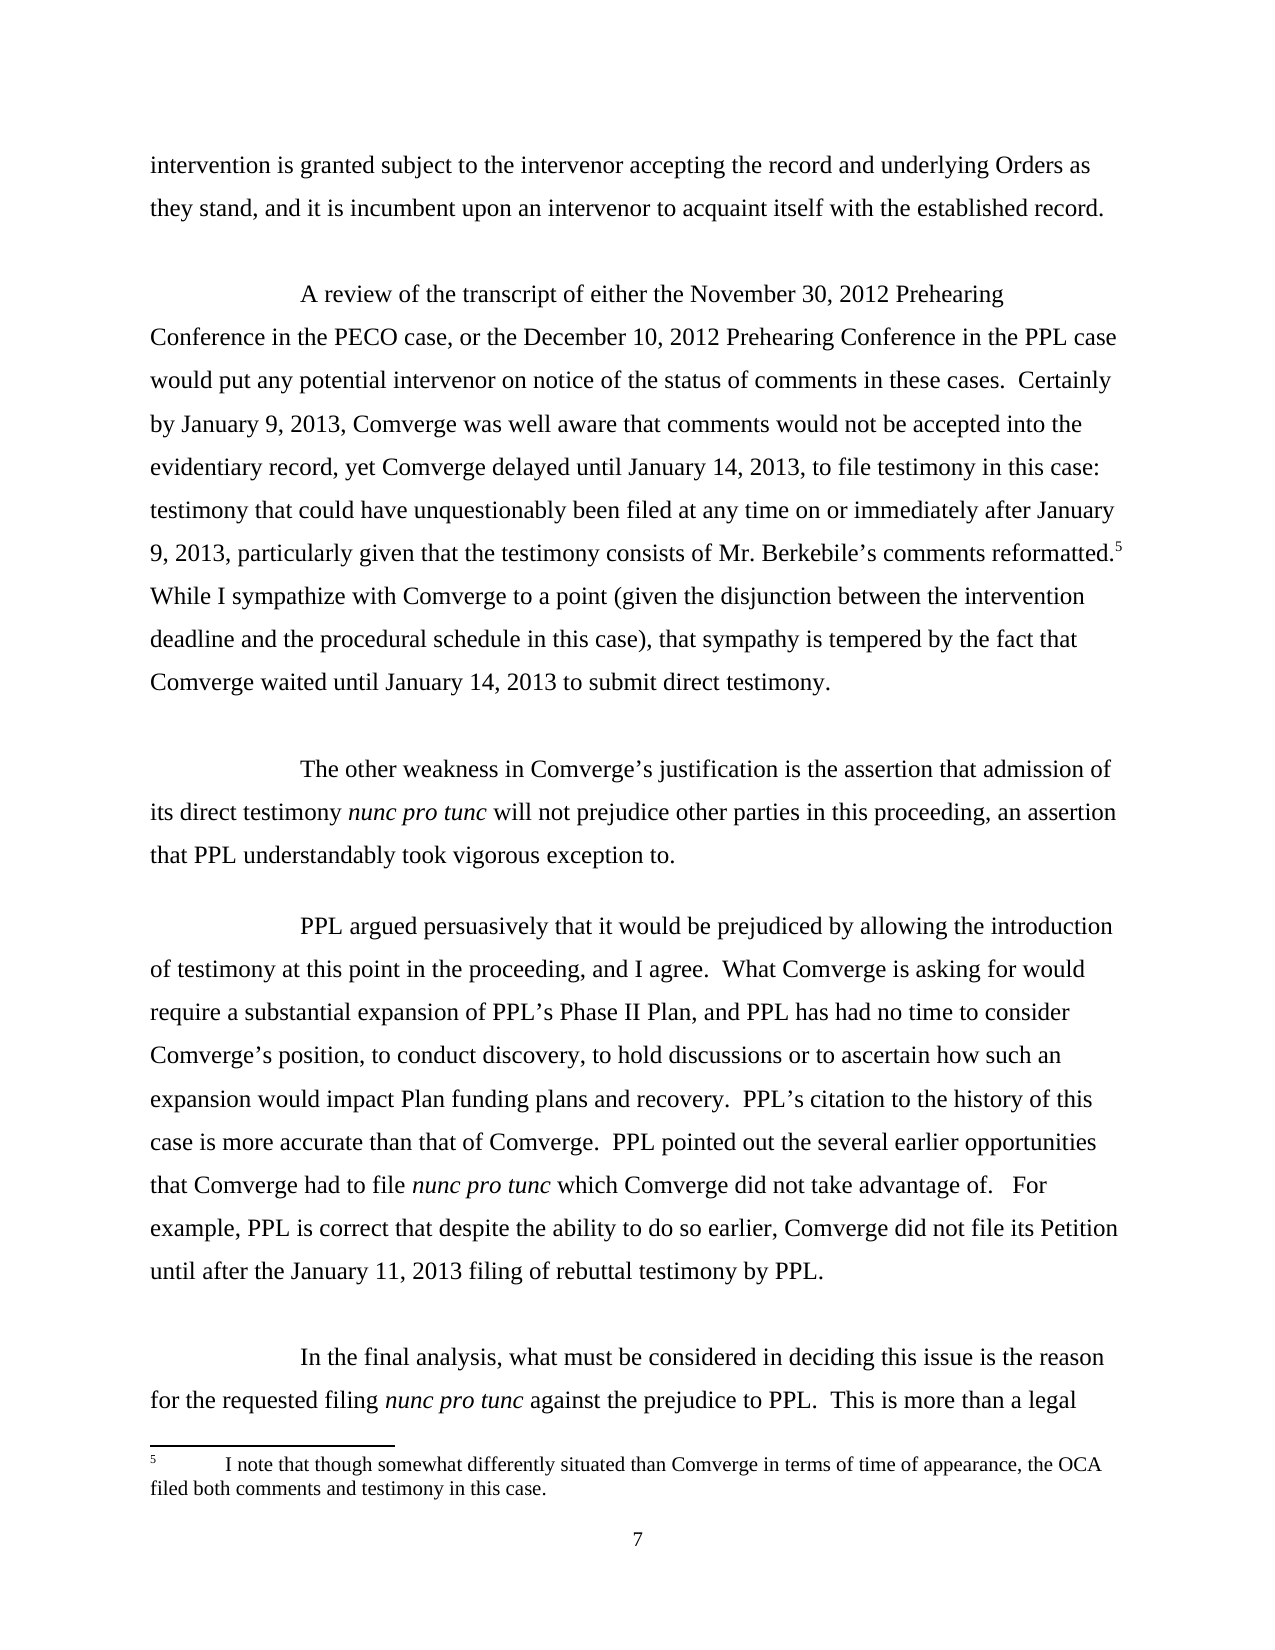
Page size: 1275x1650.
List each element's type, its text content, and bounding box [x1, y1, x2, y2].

text The other weakness in Comverge’s justification is the assertion that admission of its direct testimony nunc pro tunc will not prejudice other parties in this proceeding, an assertion that PPL understandably took vigorous exception to. [150, 754, 1125, 869]
text PPL argued persuasively that it would be prejudiced by allowing the introduction of testimony at this point in the proceeding, and I agree. What Comverge is asking for would require a substantial expansion of PPL’s Phase II Plan, and PPL has had no time to consider Comverge’s position, to conduct discovery, to hold discussions or to ascertain how such an expansion would impact Plan funding plans and recovery. PPL’s citation to the history of this case is more accurate than that of Comverge. PPL pointed out the several earlier opportunities that Comverge had to file nunc pro tunc which Comverge did not take advantage of. For example, PPL is correct that despite the ability to do so earlier, Comverge did not file its Petition until after the January 11, 2013 filing of rebuttal testimony by PPL. [150, 911, 1125, 1285]
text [150, 1342, 1125, 1414]
text A review of the transcript of either the November 30, 2012 Prehearing Conference in the PECO case, or the December 10, 2012 Prehearing Conference in the PPL case would put any potential intervenor on notice of the status of comments in these cases. Certainly by January 9, 2013, Comverge was well aware that comments would not be accepted into the evidentiary record, yet Comverge delayed until January 14, 2013, to file testimony in this case: testimony that could have unquestionably been filed at any time on or immediately after January 9, 2013, particularly given that the testimony consists of Mr. Berkebile’s comments reformatted. While I sympathize with Comverge to a point (given the disjunction between the intervention deadline and the procedural schedule in this case), that sympathy is tempered by the fact that Comverge waited until January 14, 2013 to submit direct testimony. [150, 279, 1125, 696]
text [150, 150, 1125, 222]
